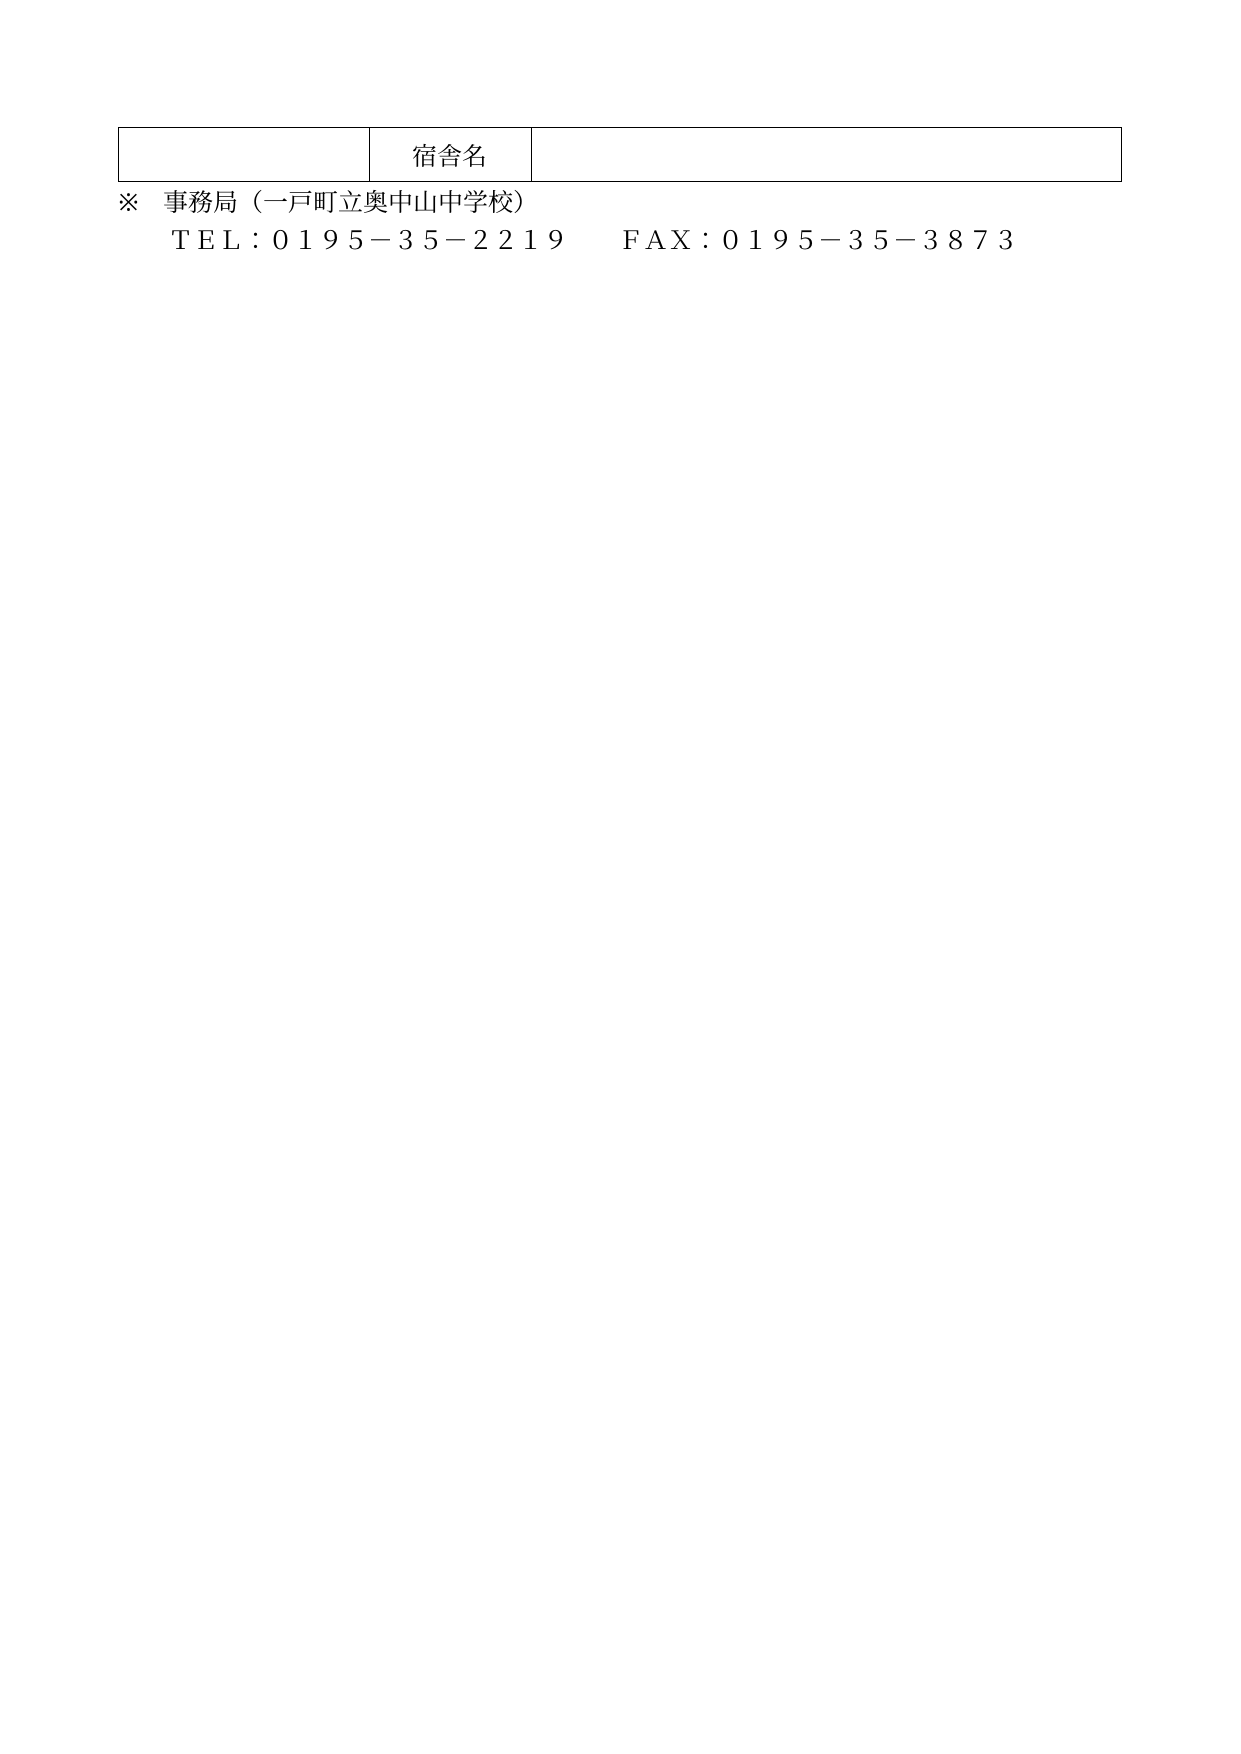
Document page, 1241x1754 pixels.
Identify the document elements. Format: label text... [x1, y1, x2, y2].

text ※ 事務局（一戸町立奥中山中学校） [118, 182, 1122, 220]
table_cell [532, 128, 1121, 181]
text ＴＥＬ：０１９５－３５－２２１９ ＦＡＸ：０１９５－３５－３８７３ [118, 220, 1122, 257]
table_cell 宿舎名 [370, 128, 531, 181]
